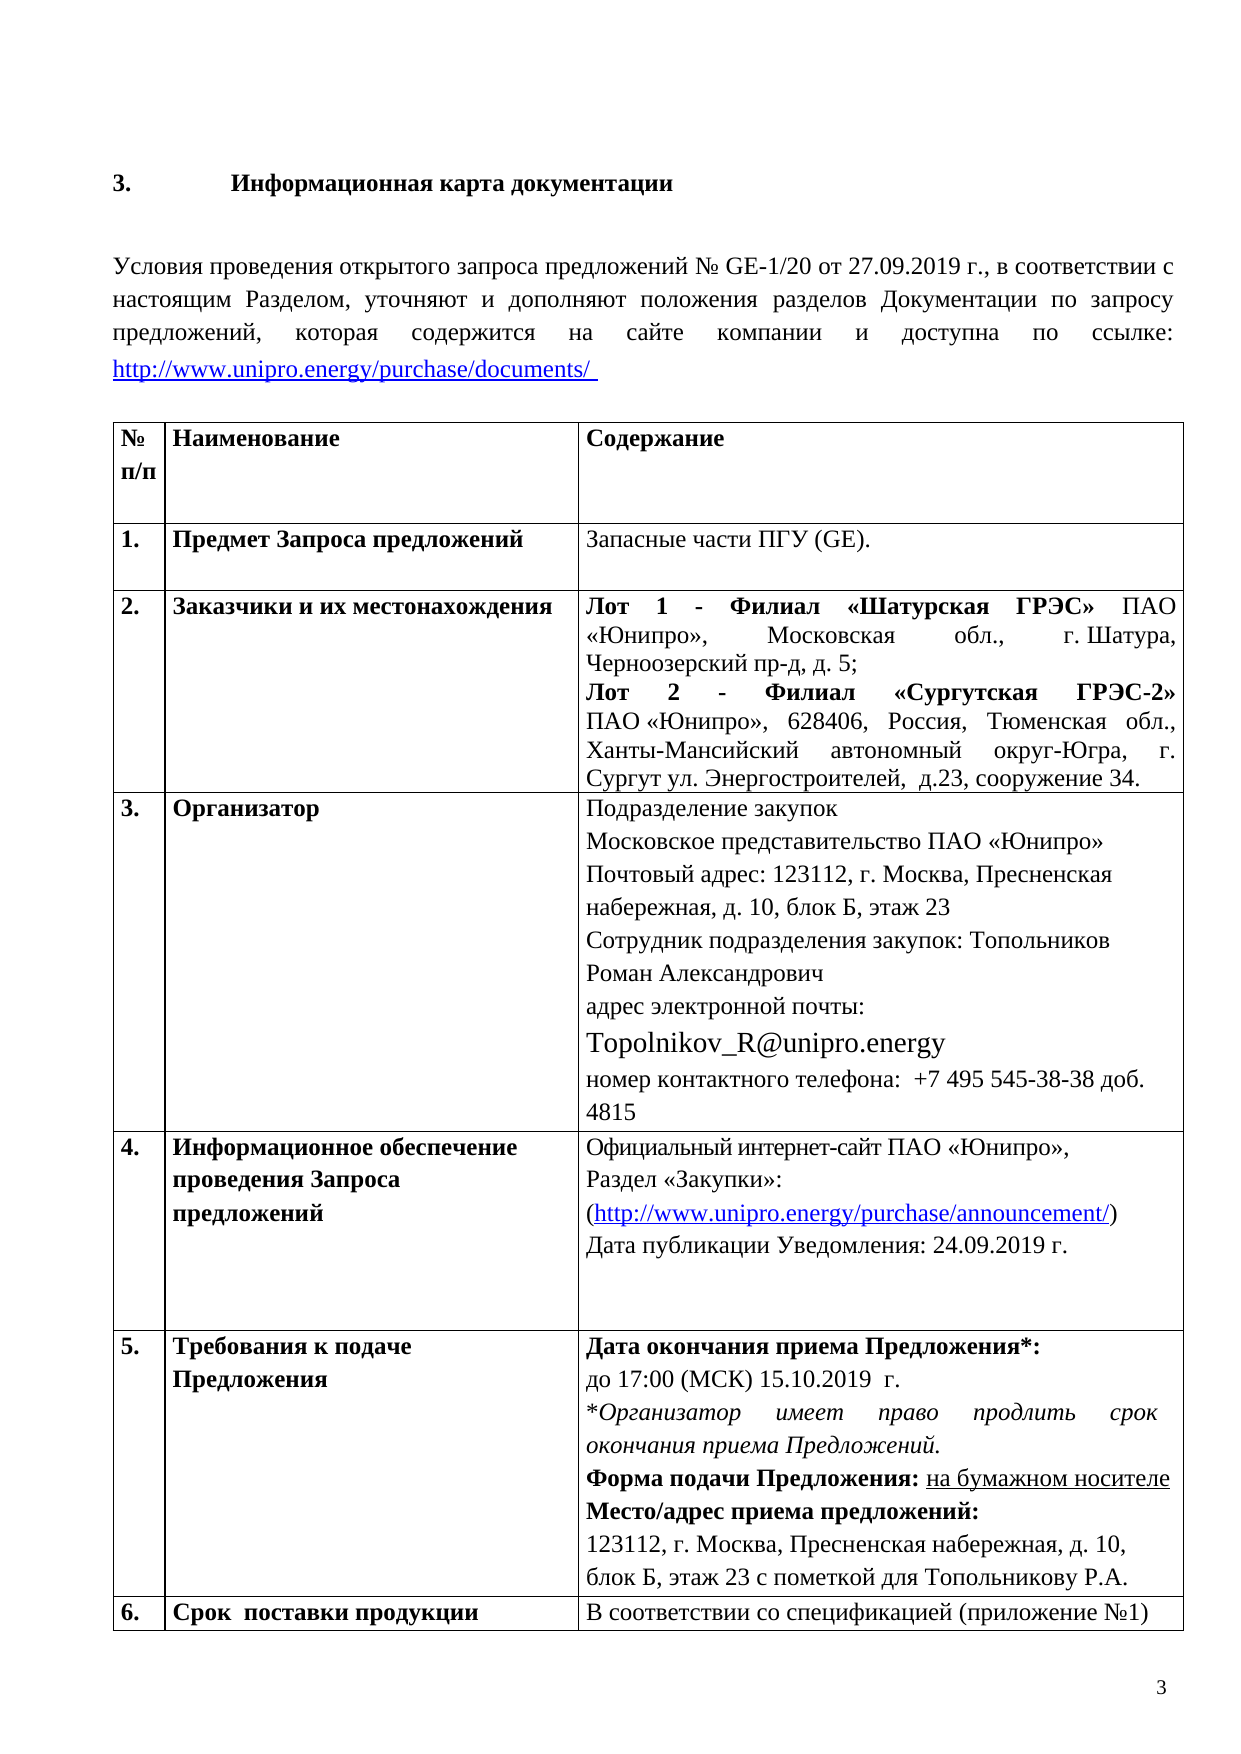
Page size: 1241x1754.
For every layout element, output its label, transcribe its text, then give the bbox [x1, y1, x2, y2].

table_header Содержание [579, 423, 1183, 523]
table_cell Дата окончания приема Предложения*: до 17:00 (МСК) 15.10.2019 г. *Организатор имеет право продлить срок окончания приема Предложений. Форма подачи Предложения: на бумажном носителе Место/адрес приема предложений: 123112, г. Москва, Пресненская набережная, д. 10, блок Б, этаж 23 с пометкой для Топольникову Р.А. [579, 1331, 1183, 1596]
table_cell Официальный интернет-сайт ПАО «Юнипро», Раздел «Закупки»: (http://www.unipro.energy/purchase/announcement/) Дата публикации Уведомления: 24.09.2019 г. [579, 1132, 1183, 1330]
table_cell [114, 1331, 164, 1596]
table_cell Заказчики и их местонахождения [166, 591, 578, 792]
subtitle Информационная карта документации [112, 168, 1167, 197]
table_cell Срок поставки продукции [166, 1597, 578, 1630]
table_cell Организатор [166, 793, 578, 1131]
table_cell [114, 524, 164, 590]
table_cell Подразделение закупок Московское представительство ПАО «Юнипро» Почтовый адрес: 123112, г. Москва, Пресненская набережная, д. 10, блок Б, этаж 23 Сотрудник подразделения закупок: Топольников Роман Александрович адрес электронной почты: Topolnikov_R@unipro.energy номер контактного телефона: +7 495 545-38-38 доб. 4815 [579, 793, 1183, 1131]
table_cell Требования к подаче Предложения [166, 1331, 578, 1596]
table_cell [114, 793, 164, 1131]
table_cell Лот 1 - Филиал «Шатурская ГРЭС» ПАО «Юнипро», Московская обл., г. Шатура, Черноозерский пр-д, д. 5; Лот 2 - Филиал «Сургутская ГРЭС-2» ПАО «Юнипро», 628406, Россия, Тюменская обл., Ханты-Мансийский автономный округ-Югра, г. Сургут ул. Энергостроителей, д.23, сооружение 34. [579, 591, 1183, 792]
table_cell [579, 1597, 1183, 1630]
table_cell Запасные части ПГУ (GE). [579, 524, 1183, 590]
table_cell Предмет Запроса предложений [166, 524, 578, 590]
table_header № п/п п [114, 423, 164, 523]
table_header Наименование [166, 423, 578, 523]
table_cell [114, 591, 164, 792]
text Условия проведения открытого запроса предложений № GE-1/20 от 27.09.2019 г., в соответствии с настоящим Разделом, уточняют и дополняют положения разделов Документации по запросу предложений, которая содержится на сайте компании и доступна по ссылке: http://www.unipro.energy/purchase/documents/ [112, 251, 1174, 384]
table_cell Информационное обеспечение проведения Запроса предложений [166, 1132, 578, 1330]
table_cell [114, 1597, 164, 1630]
table_cell [114, 1132, 164, 1330]
